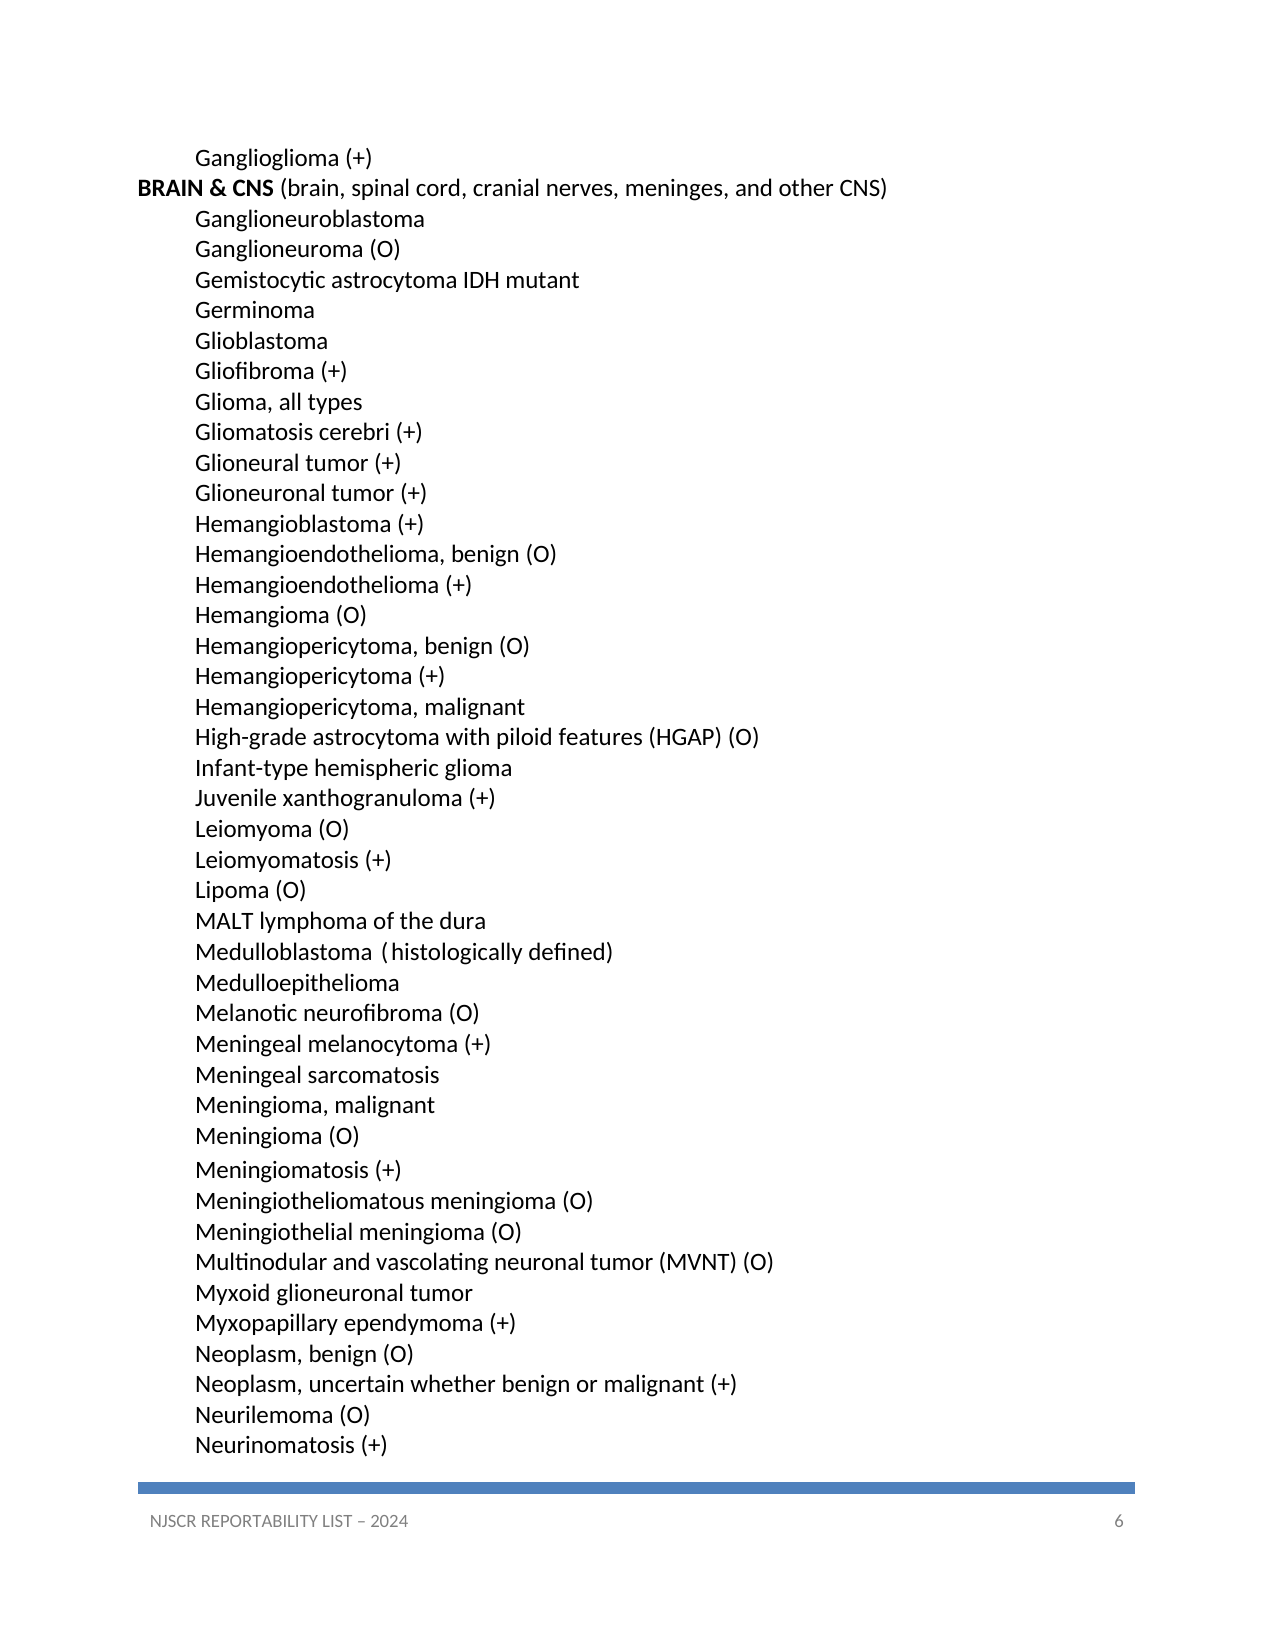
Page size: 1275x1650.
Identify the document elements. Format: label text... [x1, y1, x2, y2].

text Lipoma (O) [195, 874, 516, 905]
subtitle Meningiomatosis (+) [137, 1154, 934, 1185]
text High-grade astrocytoma with piloid features (HGAP) (O) [137, 722, 1135, 752]
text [195, 142, 442, 172]
text Leiomyomatosis (+) [195, 844, 516, 874]
text Leiomyoma (O) [195, 813, 564, 844]
text Infant-type hemispheric glioma [195, 752, 831, 783]
text Meningeal sarcomatosis [195, 1059, 516, 1089]
text Multinodular and vascolating neuronal tumor (MVNT) (O) [137, 1246, 790, 1277]
text Medulloblastoma (histologically defined) [195, 936, 728, 967]
text Myxoid glioneuronal tumor [137, 1277, 790, 1307]
text Melanotic neurofibroma (O) Meningeal melanocytoma (+) [195, 997, 516, 1058]
text Meningioma, malignant Meningioma (O) [195, 1089, 516, 1151]
text Ganglioneuroblastoma Ganglioneuroma (O) [195, 203, 442, 264]
text Neoplasm, uncertain whether benign or malignant (+) Neurilemoma (O) [195, 1368, 806, 1429]
text Meningiotheliomatous meningioma (O) Meningiothelial meningioma (O) [195, 1185, 607, 1246]
text Medulloepithelioma [195, 967, 516, 997]
text Myxopapillary ependymoma (+) Neoplasm, benign (O) [195, 1307, 607, 1368]
text Gemistocytic astrocytoma IDH mutant [195, 264, 685, 294]
text Glioma, all types Gliomatosis cerebri (+) [195, 386, 465, 447]
text Germinoma Glioblastoma Gliofibroma (+) [195, 294, 442, 386]
text Glioneural tumor (+) Glioneuronal tumor (+) Hemangioblastoma (+) [195, 447, 465, 538]
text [195, 1429, 442, 1460]
text MALT lymphoma of the dura [195, 905, 516, 936]
text BRAIN & CNS (brain, spinal cord, cranial nerves, meninges, and other CNS) [137, 172, 1084, 203]
text Hemangioendothelioma, benign (O) Hemangioendothelioma (+) Hemangioma (O) Hemangiopericytoma, benign (O) Hemangiopericytoma (+) Hemangiopericytoma, malignant [195, 538, 564, 722]
text Juvenile xanthogranuloma (+) [195, 783, 709, 813]
